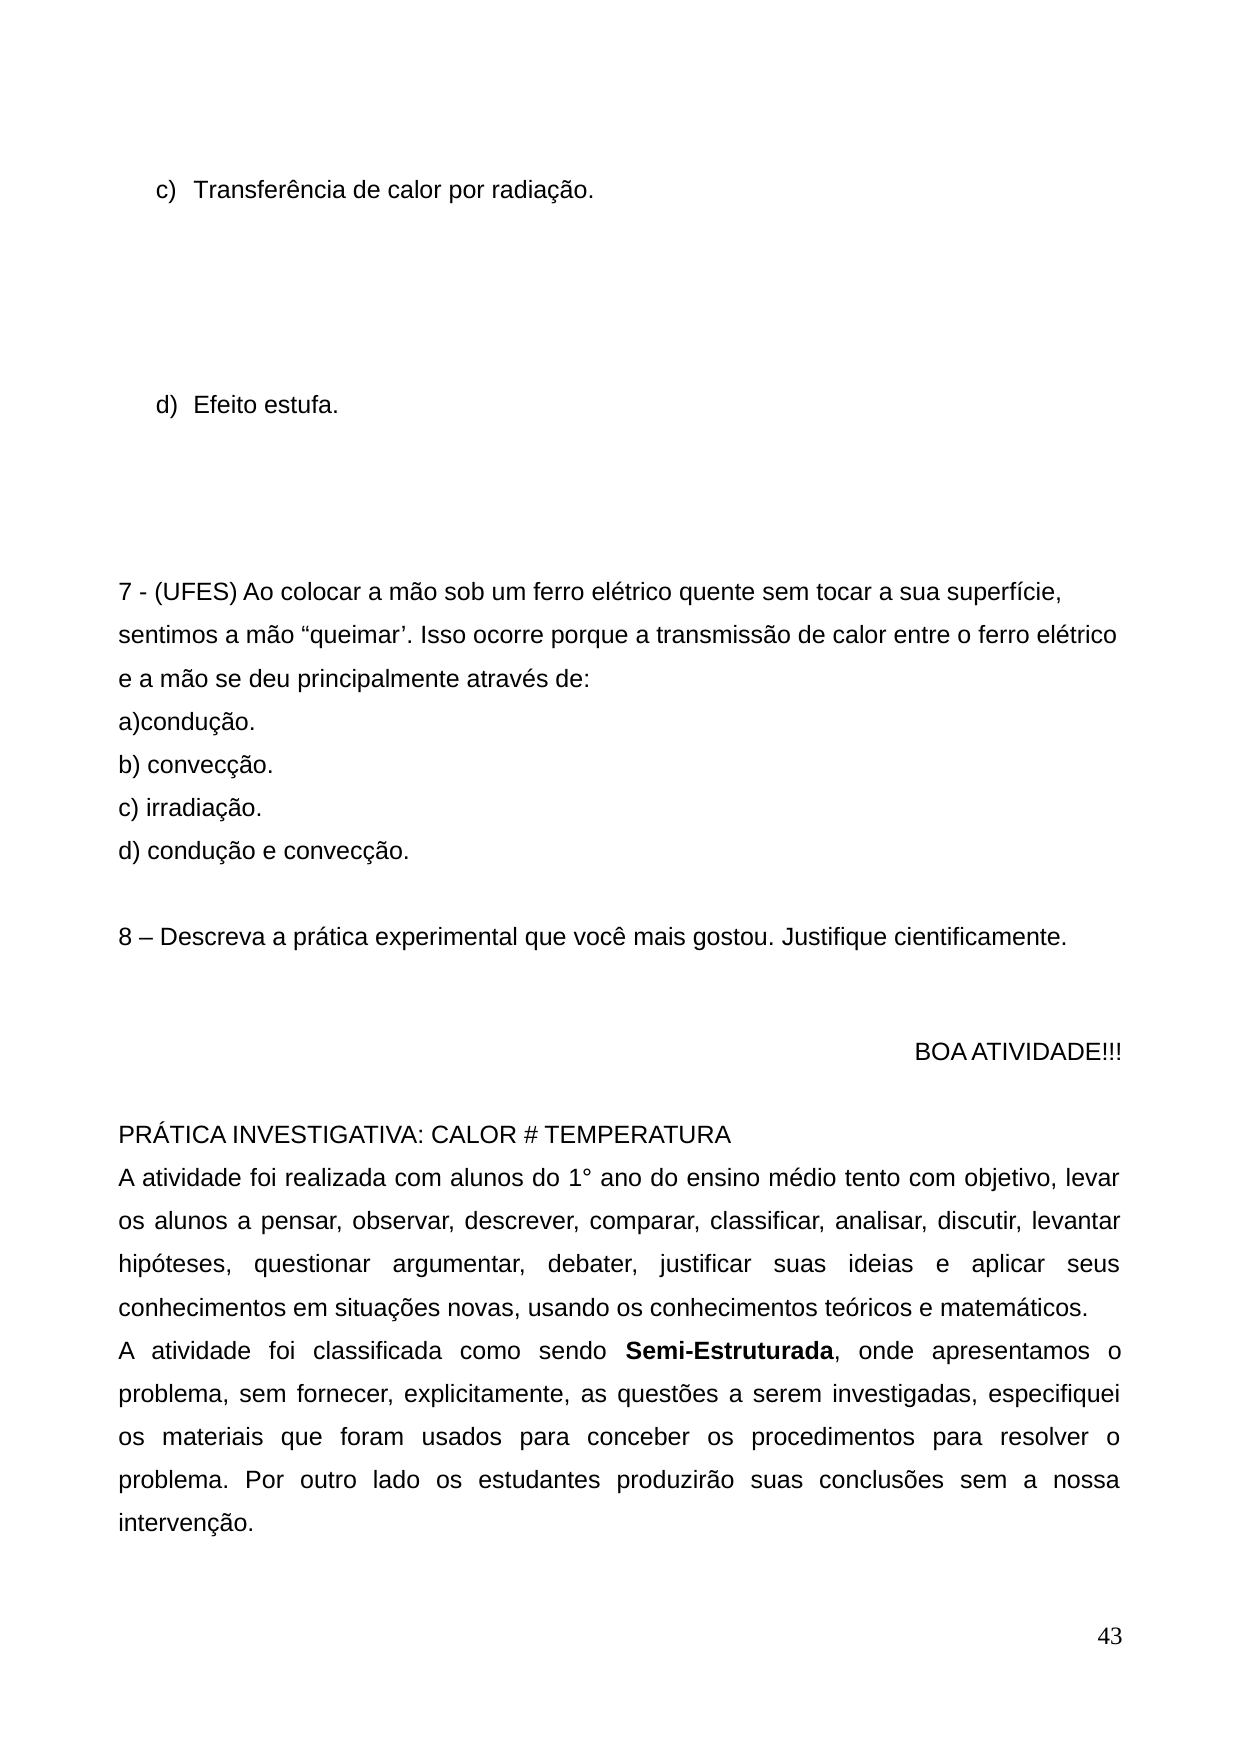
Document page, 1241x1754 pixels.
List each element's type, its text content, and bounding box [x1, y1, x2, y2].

text 7 - (UFES) Ao colocar a mão sob um ferro elétrico quente sem tocar a sua superfície, sentimos a mão “queimar’. Isso ocorre porque a transmissão de calor entre o ferro elétrico e a mão se deu principalmente através de: a)condução. b) convecção. c) irradiação. d) condução e convecção. [118, 577, 1122, 908]
list Transferência de calor por radiação. [156, 175, 1122, 204]
list Efeito estufa. [156, 391, 1122, 419]
text A atividade foi classificada como sendo Semi-Estruturada, onde apresentamos o problema, sem fornecer, explicitamente, as questões a serem investigadas, especifiquei os materiais que foram usados para conceber os procedimentos para resolver o problema. Por outro lado os estudantes produzirão suas conclusões sem a nossa intervenção. [118, 1336, 1122, 1537]
text PRÁTICA INVESTIGATIVA: CALOR # TEMPERATURA [118, 1120, 1122, 1149]
text A atividade foi realizada com alunos do 1° ano do ensino médio tento com objetivo, levar os alunos a pensar, observar, descrever, comparar, classificar, analisar, discutir, levantar hipóteses, questionar argumentar, debater, justificar suas ideias e aplicar seus conhecimentos em situações novas, usando os conhecimentos teóricos e matemáticos. [118, 1163, 1122, 1321]
text BOA ATIVIDADE!!! [118, 1037, 1122, 1066]
text 8 – Descreva a prática experimental que você mais gostou. Justifique cientificamente. [118, 922, 1122, 951]
